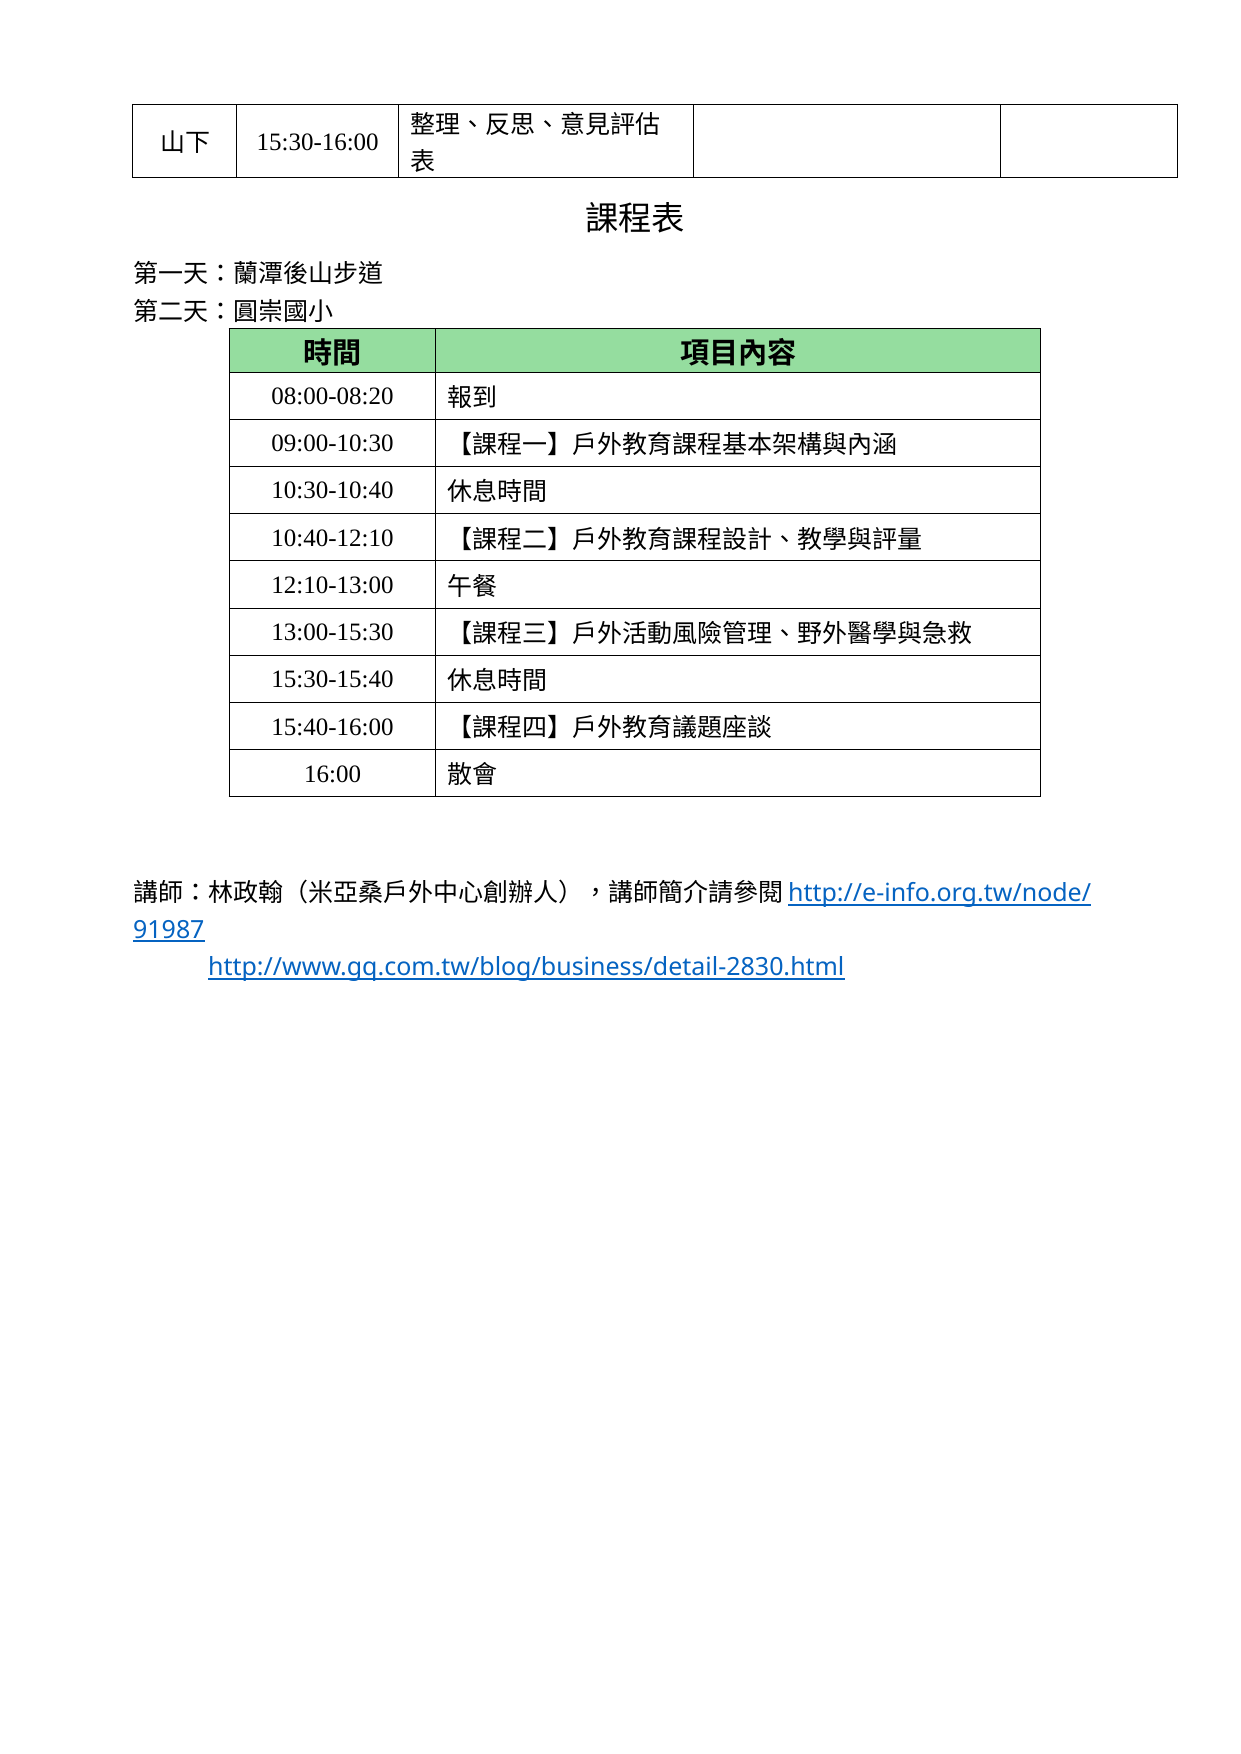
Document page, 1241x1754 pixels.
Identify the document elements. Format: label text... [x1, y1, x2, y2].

table_cell 休息時間 [436, 467, 1040, 513]
table_cell 【課程二】戶外教育課程設計、教學與評量 [436, 514, 1040, 560]
text 講師：林政翰（米亞桑戶外中心創辦人），講師簡介請參閱http://e-info.org.tw/node/91987 [133, 872, 1137, 947]
table_cell 15:40-16:00 [230, 703, 435, 749]
table_cell 【課程四】戶外教育議題座談 [436, 703, 1040, 749]
table_cell 整理、反思、意見評估表 [399, 105, 693, 177]
table_cell 散會 [436, 750, 1040, 796]
table_cell 09:00-10:30 [230, 420, 435, 466]
table_cell 10:30-10:40 [230, 467, 435, 513]
table_cell 【課程一】戶外教育課程基本架構與內涵 [436, 420, 1040, 466]
table_header 時間 [230, 329, 435, 372]
table_cell 13:00-15:30 [230, 609, 435, 655]
table_cell 16:00 [230, 750, 435, 796]
table_cell 午餐 [436, 561, 1040, 607]
text 第二天：圓崇國小 [133, 291, 1137, 328]
table_cell 08:00-08:20 [230, 373, 435, 419]
table_cell 休息時間 [436, 656, 1040, 702]
table_cell 【課程三】戶外活動風險管理、野外醫學與急救 [436, 609, 1040, 655]
table_cell 12:10-13:00 [230, 561, 435, 607]
table_cell 15:30-15:40 [230, 656, 435, 702]
text 課程表 [133, 178, 1137, 253]
table_cell 15:30-16:00 [237, 105, 398, 177]
text http://www.gq.com.tw/blog/business/detail-2830.html [133, 947, 1137, 985]
table_cell 山下 [133, 105, 236, 177]
table_cell 報到 [436, 373, 1040, 419]
table_cell 10:40-12:10 [230, 514, 435, 560]
table_header 項目內容 [436, 329, 1040, 372]
text 第一天：蘭潭後山步道 [133, 253, 1137, 291]
